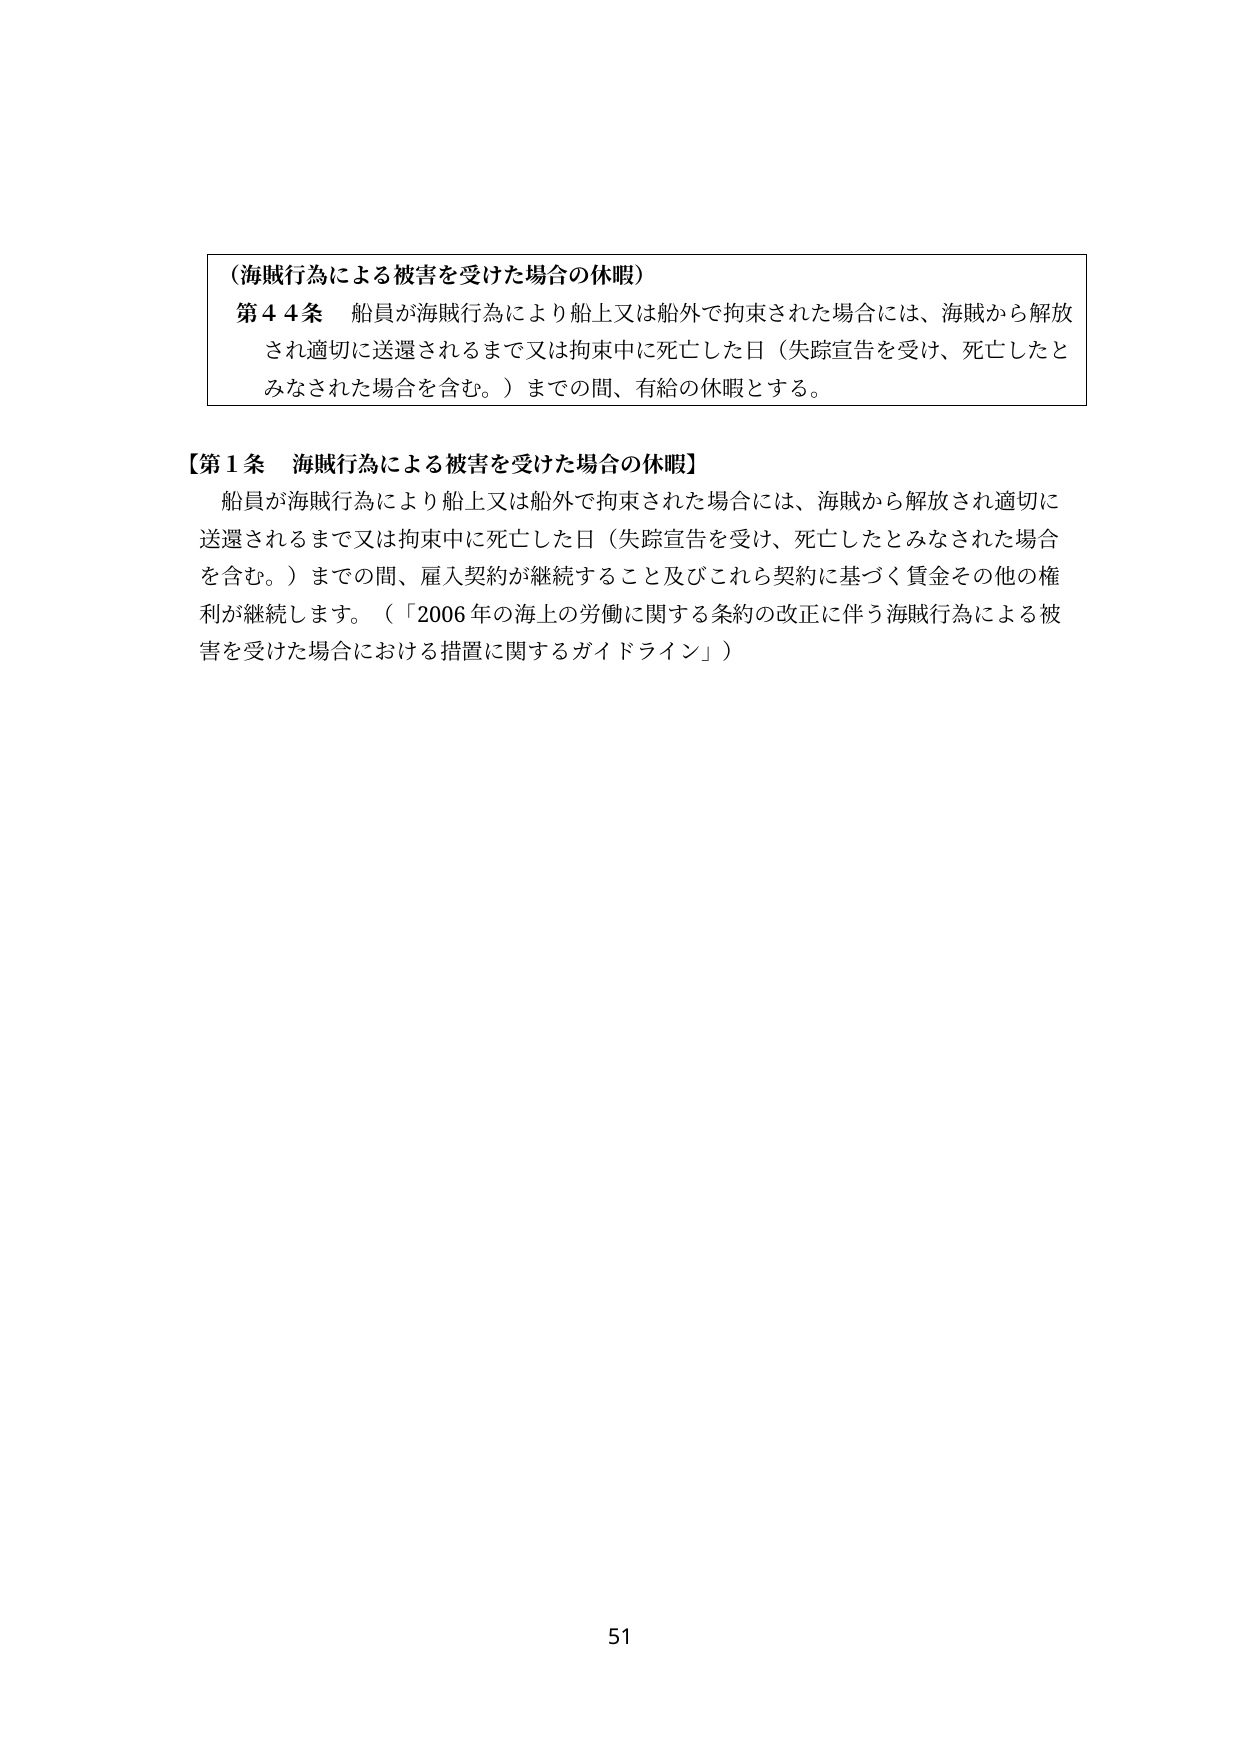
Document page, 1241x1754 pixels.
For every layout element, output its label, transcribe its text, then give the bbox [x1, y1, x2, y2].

subtitle 海賊行為による被害を受けた場合の休暇】 [177, 444, 1063, 481]
text 船員が海賊行為により船上又は船外で拘束された場合には、海賊から解放され適切に送還されるまで又は拘束中に死亡した日（失踪宣告を受け、死亡したとみなされた場合を含む。）までの間、雇入契約が継続すること及びこれら契約に基づく賃金その他の権利が継続します。（「2006年の海上の労働に関する条約の改正に伴う海賊行為による被害を受けた場合における措置に関するガイドライン」） [199, 481, 1063, 669]
table_header （海賊行為による被害を受けた場合の休暇） 船員が海賊行為により船上又は船外で拘束された場合には、海賊から解放され適切に送還されるまで又は拘束中に死亡した日（失踪宣告を受け、死亡したとみなされた場合を含む。）までの間、有給の休暇とする。 [208, 255, 1086, 405]
